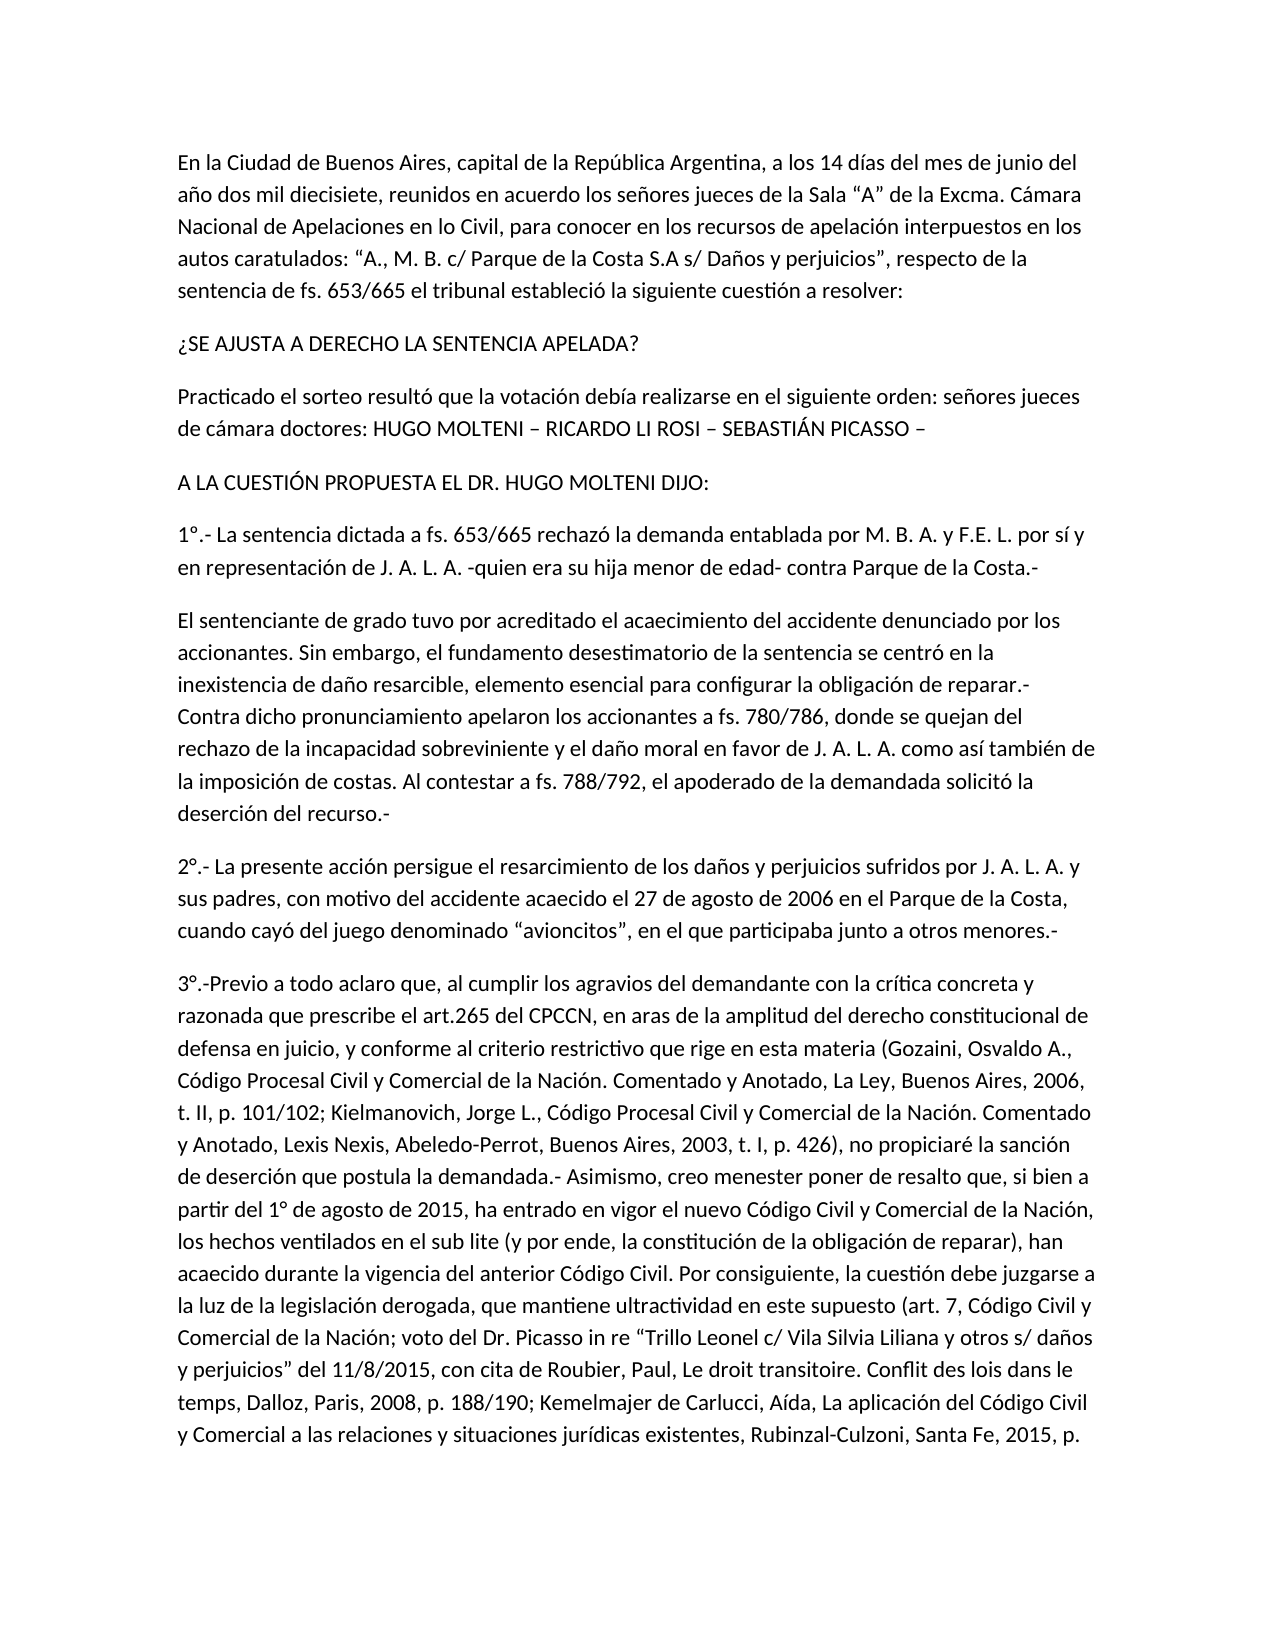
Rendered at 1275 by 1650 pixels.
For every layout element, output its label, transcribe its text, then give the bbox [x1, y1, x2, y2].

text 2°.- La presente acción persigue el resarcimiento de los daños y perjuicios sufridos por J. A. L. A. y sus padres, con motivo del accidente acaecido el 27 de agosto de 2006 en el Parque de la Costa, cuando cayó del juego denominado “avioncitos”, en el que participaba junto a otros menores.- [177, 852, 1098, 944]
text A LA CUESTIÓN PROPUESTA EL DR. HUGO MOLTENI DIJO: [177, 468, 1098, 496]
text 1º.- La sentencia dictada a fs. 653/665 rechazó la demanda entablada por M. B. A. y F.E. L. por sí y en representación de J. A. L. A. -quien era su hija menor de edad- contra Parque de la Costa.- [177, 521, 1098, 581]
text ¿SE AJUSTA A DERECHO LA SENTENCIA APELADA? [177, 329, 1098, 357]
text Practicado el sorteo resultó que la votación debía realizarse en el siguiente orden: señores jueces de cámara doctores: HUGO MOLTENI – RICARDO LI ROSI – SEBASTIÁN PICASSO – [177, 382, 1098, 443]
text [177, 969, 1098, 1448]
text En la Ciudad de Buenos Aires, capital de la República Argentina, a los 14 días del mes de junio del año dos mil diecisiete, reunidos en acuerdo los señores jueces de la Sala “A” de la Excma. Cámara Nacional de Apelaciones en lo Civil, para conocer en los recursos de apelación interpuestos en los autos caratulados: “A., M. B. c/ Parque de la Costa S.A s/ Daños y perjuicios”, respecto de la sentencia de fs. 653/665 el tribunal estableció la siguiente cuestión a resolver: [177, 148, 1098, 304]
text El sentenciante de grado tuvo por acreditado el acaecimiento del accidente denunciado por los accionantes. Sin embargo, el fundamento desestimatorio de la sentencia se centró en la inexistencia de daño resarcible, elemento esencial para configurar la obligación de reparar.- Contra dicho pronunciamiento apelaron los accionantes a fs. 780/786, donde se quejan del rechazo de la incapacidad sobreviniente y el daño moral en favor de J. A. L. A. como así también de la imposición de costas. Al contestar a fs. 788/792, el apoderado de la demandada solicitó la deserción del recurso.- [177, 606, 1098, 827]
